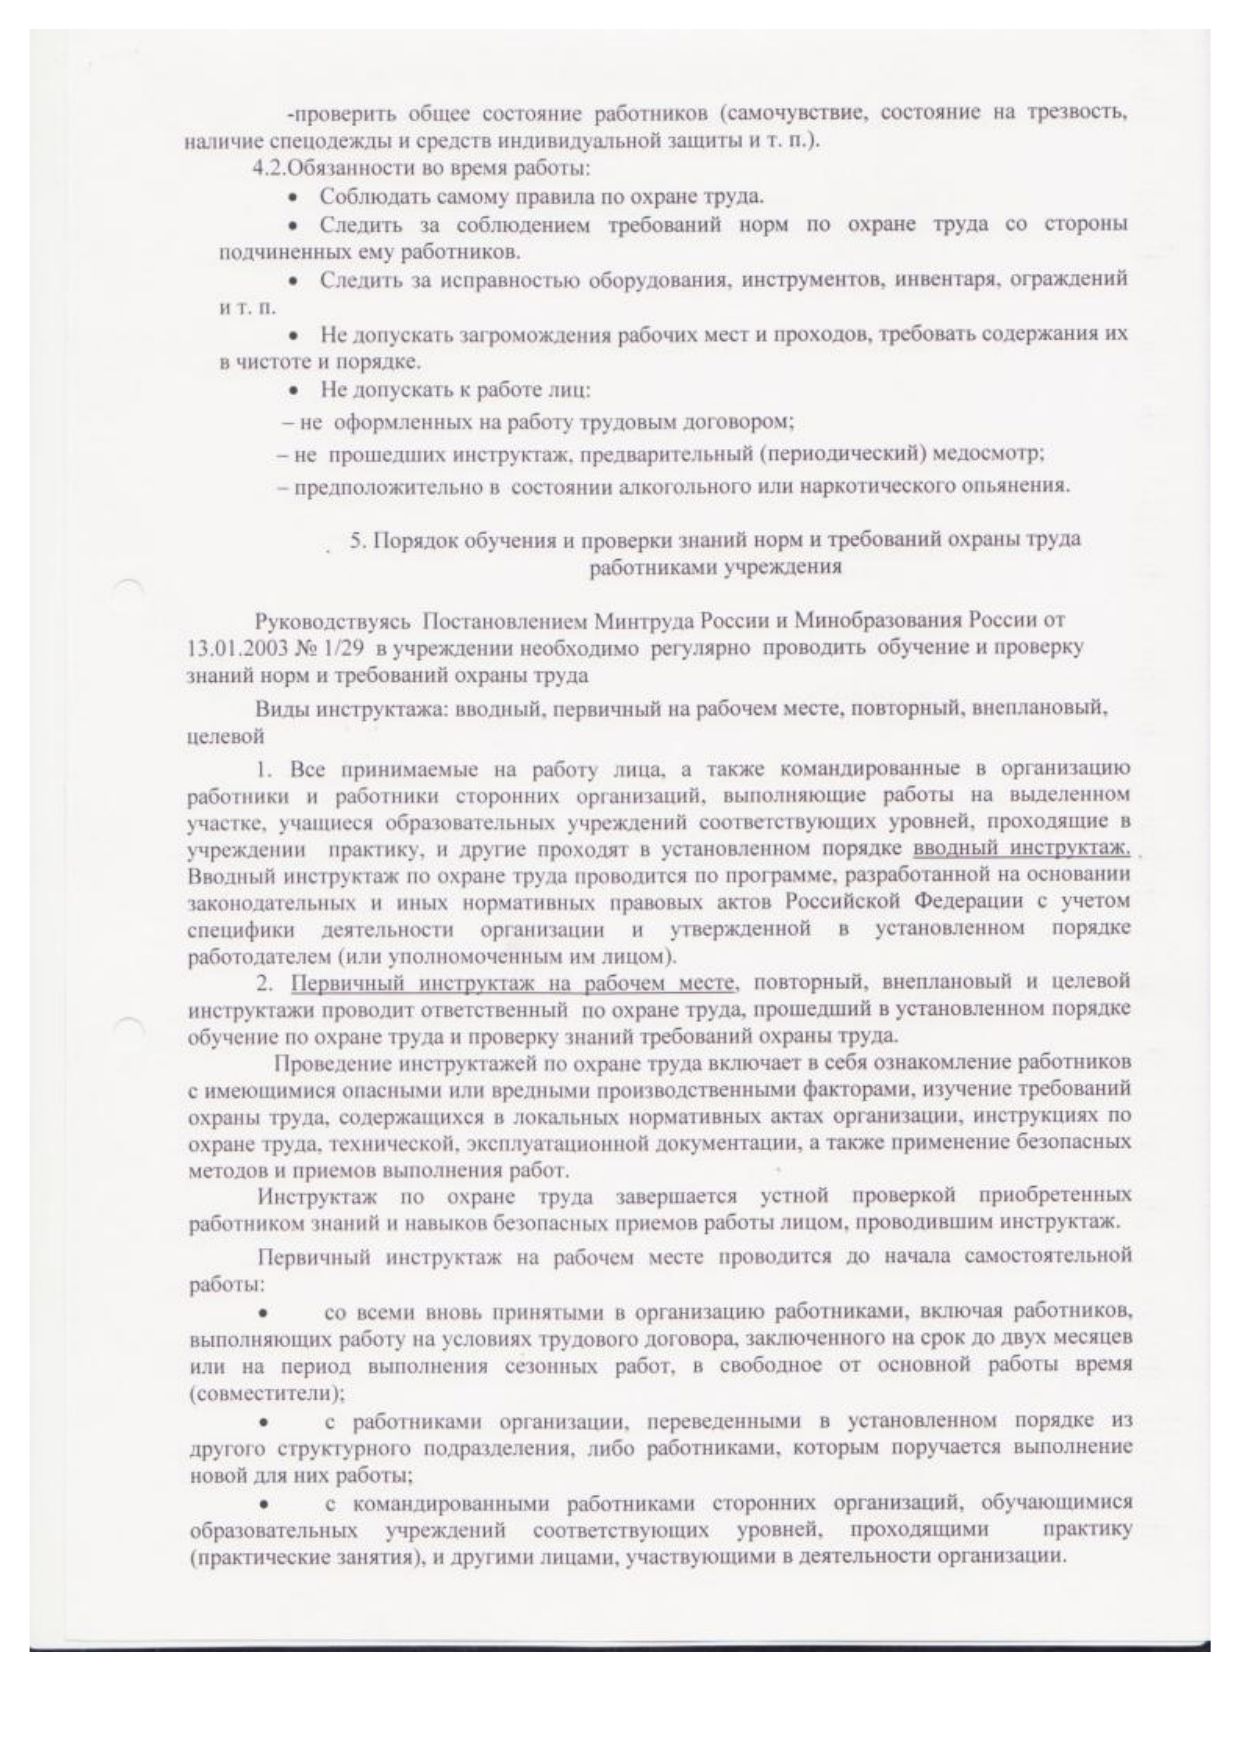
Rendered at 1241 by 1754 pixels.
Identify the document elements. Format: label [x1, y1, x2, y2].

picture [29, 29, 1211, 1652]
